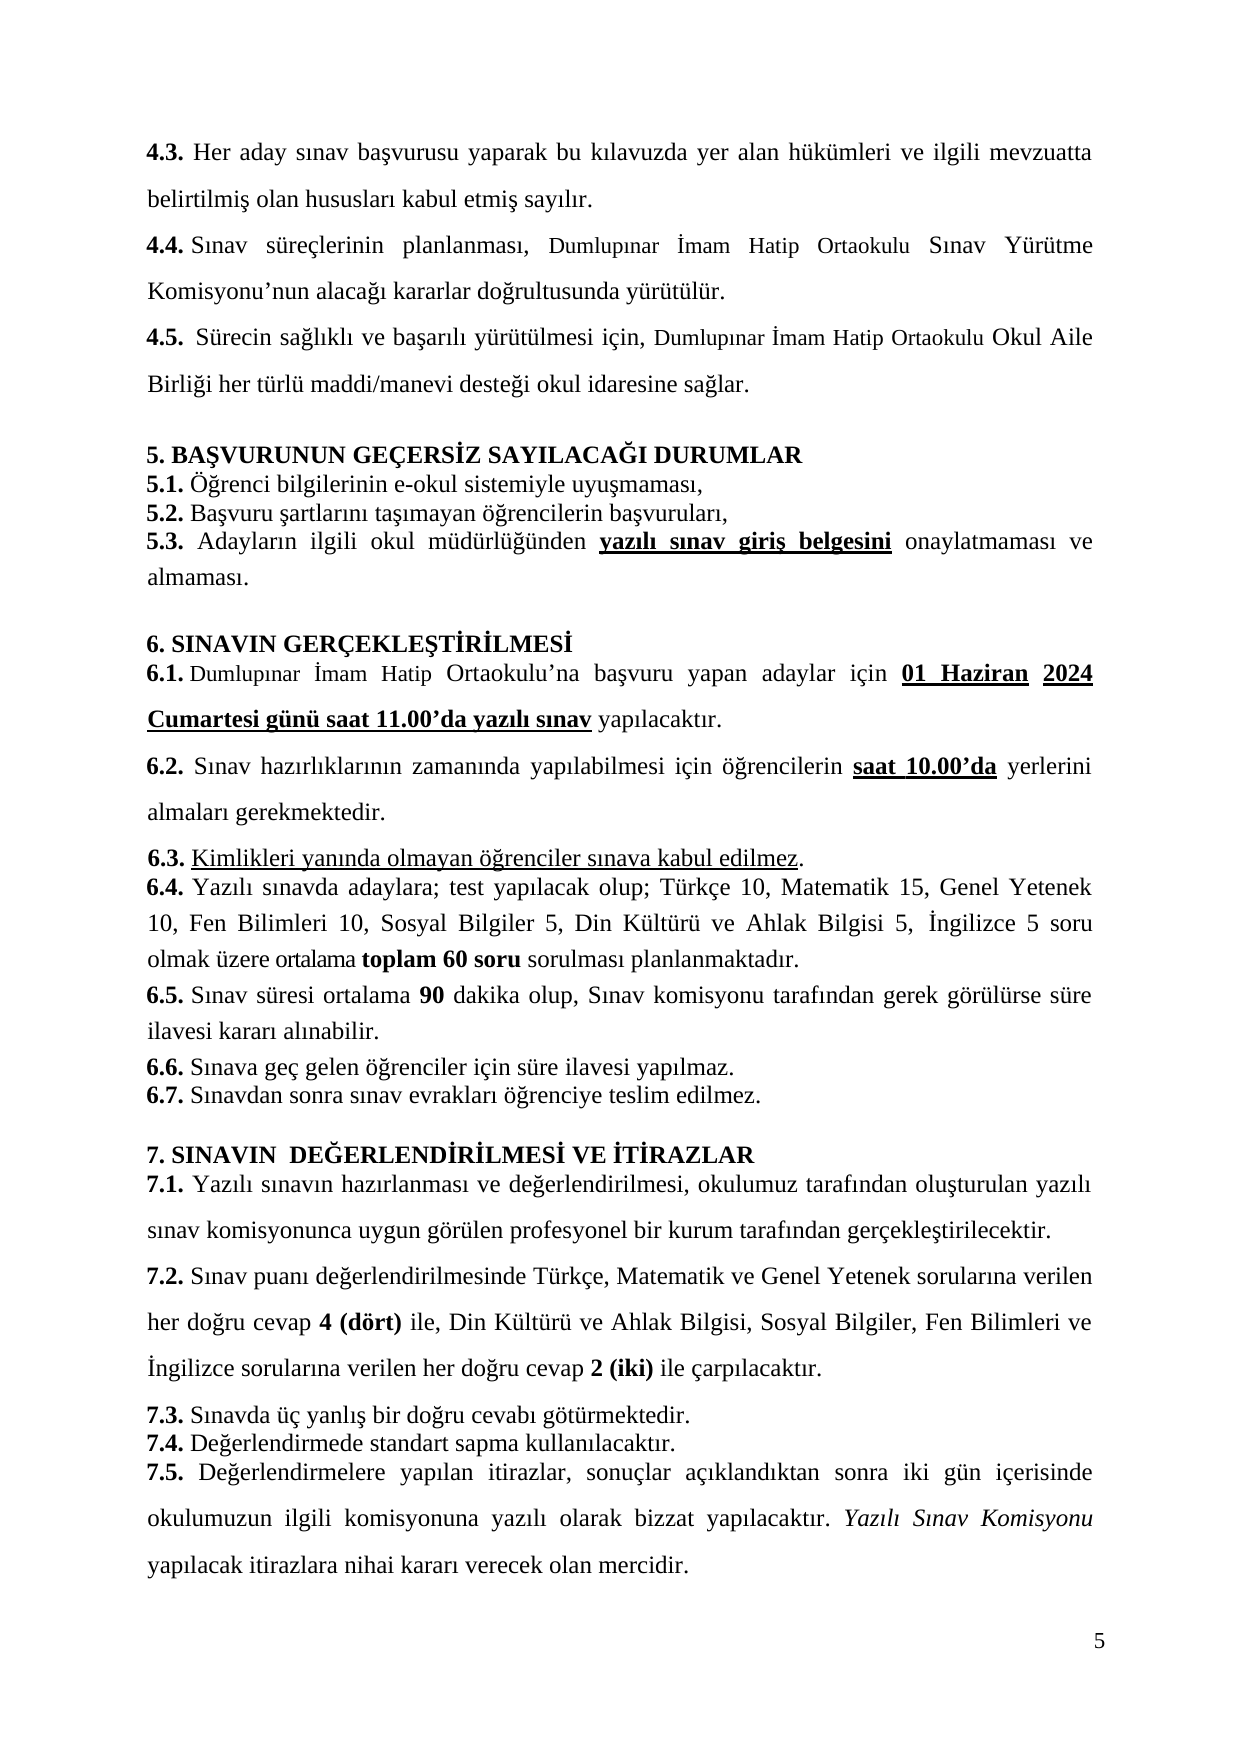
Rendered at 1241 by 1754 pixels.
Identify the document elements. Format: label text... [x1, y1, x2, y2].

list Sınavdan sonra sınav evrakları öğrenciye teslim edilmez. [146, 1080, 1105, 1109]
list Başvuru şartlarını taşımayan öğrencilerin başvuruları, [146, 498, 1105, 526]
list Sınava geç gelen öğrenciler için süre ilavesi yapılmaz. [146, 1052, 1105, 1080]
list Öğrenci bilgilerinin e-okul sistemiyle uyuşmaması, [146, 469, 1105, 498]
list Kimlikleri yanında olmayan öğrenciler sınava kabul edilmez. [147, 843, 1105, 872]
list Sınav puanı değerlendirilmesinde Türkçe, Matematik ve Genel Yetenek sorularına verilen her doğru cevap 4 (dört) ile, Din Kültürü ve Ahlak Bilgisi, Sosyal Bilgiler, Fen Bilimleri ve İngilizce sorularına verilen her doğru cevap 2 (iki) ile çarpılacaktır. [146, 1261, 1093, 1382]
subtitle SINAVIN DEĞERLENDİRİLMESİ VE İTİRAZLAR [146, 1140, 1105, 1169]
subtitle SINAVIN GERÇEKLEŞTİRİLMESİ [146, 629, 1105, 658]
list Her aday sınav başvurusu yaparak bu kılavuzda yer alan hükümleri ve ilgili mevzuatta belirtilmiş olan hususları kabul etmiş sayılır. [146, 137, 1093, 212]
list Dumlupınar İmam Hatip Ortaokulu’na başvuru yapan adaylar için 01 Haziran 2024 Cumartesi günü saat 11.00’da yazılı sınav yapılacaktır. [146, 658, 1093, 733]
list Yazılı sınavın hazırlanması ve değerlendirilmesi, okulumuz tarafından oluşturulan yazılı sınav komisyonunca uygun görülen profesyonel bir kurum tarafından gerçekleştirilecektir. [146, 1169, 1093, 1244]
list Sınav süreçlerinin planlanması, Dumlupınar İmam Hatip Ortaokulu Sınav Yürütme Komisyonu’nun alacağı kararlar doğrultusunda yürütülür. [146, 230, 1093, 305]
list Yazılı sınavda adaylara; test yapılacak olup; Türkçe 10, Matematik 15, Genel Yetenek 10, Fen Bilimleri 10, Sosyal Bilgiler 5, Din Kültürü ve Ahlak Bilgisi 5, İngilizce 5 soru olmak üzere ortalama toplam 60 soru sorulması planlanmaktadır. [146, 872, 1093, 973]
list Sınav süresi ortalama 90 dakika olup, Sınav komisyonu tarafından gerek görülürse süre ilavesi kararı alınabilir. [146, 980, 1092, 1044]
subtitle BAŞVURUNUN GEÇERSİZ SAYILACAĞI DURUMLAR [146, 440, 1105, 469]
list Sürecin sağlıklı ve başarılı yürütülmesi için, Dumlupınar İmam Hatip Ortaokulu Okul Aile Birliği her türlü maddi/manevi desteği okul idaresine sağlar. [146, 322, 1093, 397]
list Değerlendirmelere yapılan itirazlar, sonuçlar açıklandıktan sonra iki gün içerisinde okulumuzun ilgili komisyonuna yazılı olarak bizzat yapılacaktır. Yazılı Sınav Komisyonu yapılacak itirazlara nihai kararı verecek olan mercidir. [146, 1457, 1093, 1578]
list Değerlendirmede standart sapma kullanılacaktır. [146, 1428, 1105, 1457]
list Sınav hazırlıklarının zamanında yapılabilmesi için öğrencilerin saat 10.00’da yerlerini almaları gerekmektedir. [146, 751, 1093, 826]
list Adayların ilgili okul müdürlüğünden yazılı sınav giriş belgesini onaylatmaması ve almaması. [146, 526, 1093, 591]
list Sınavda üç yanlış bir doğru cevabı götürmektedir. [146, 1400, 1105, 1428]
